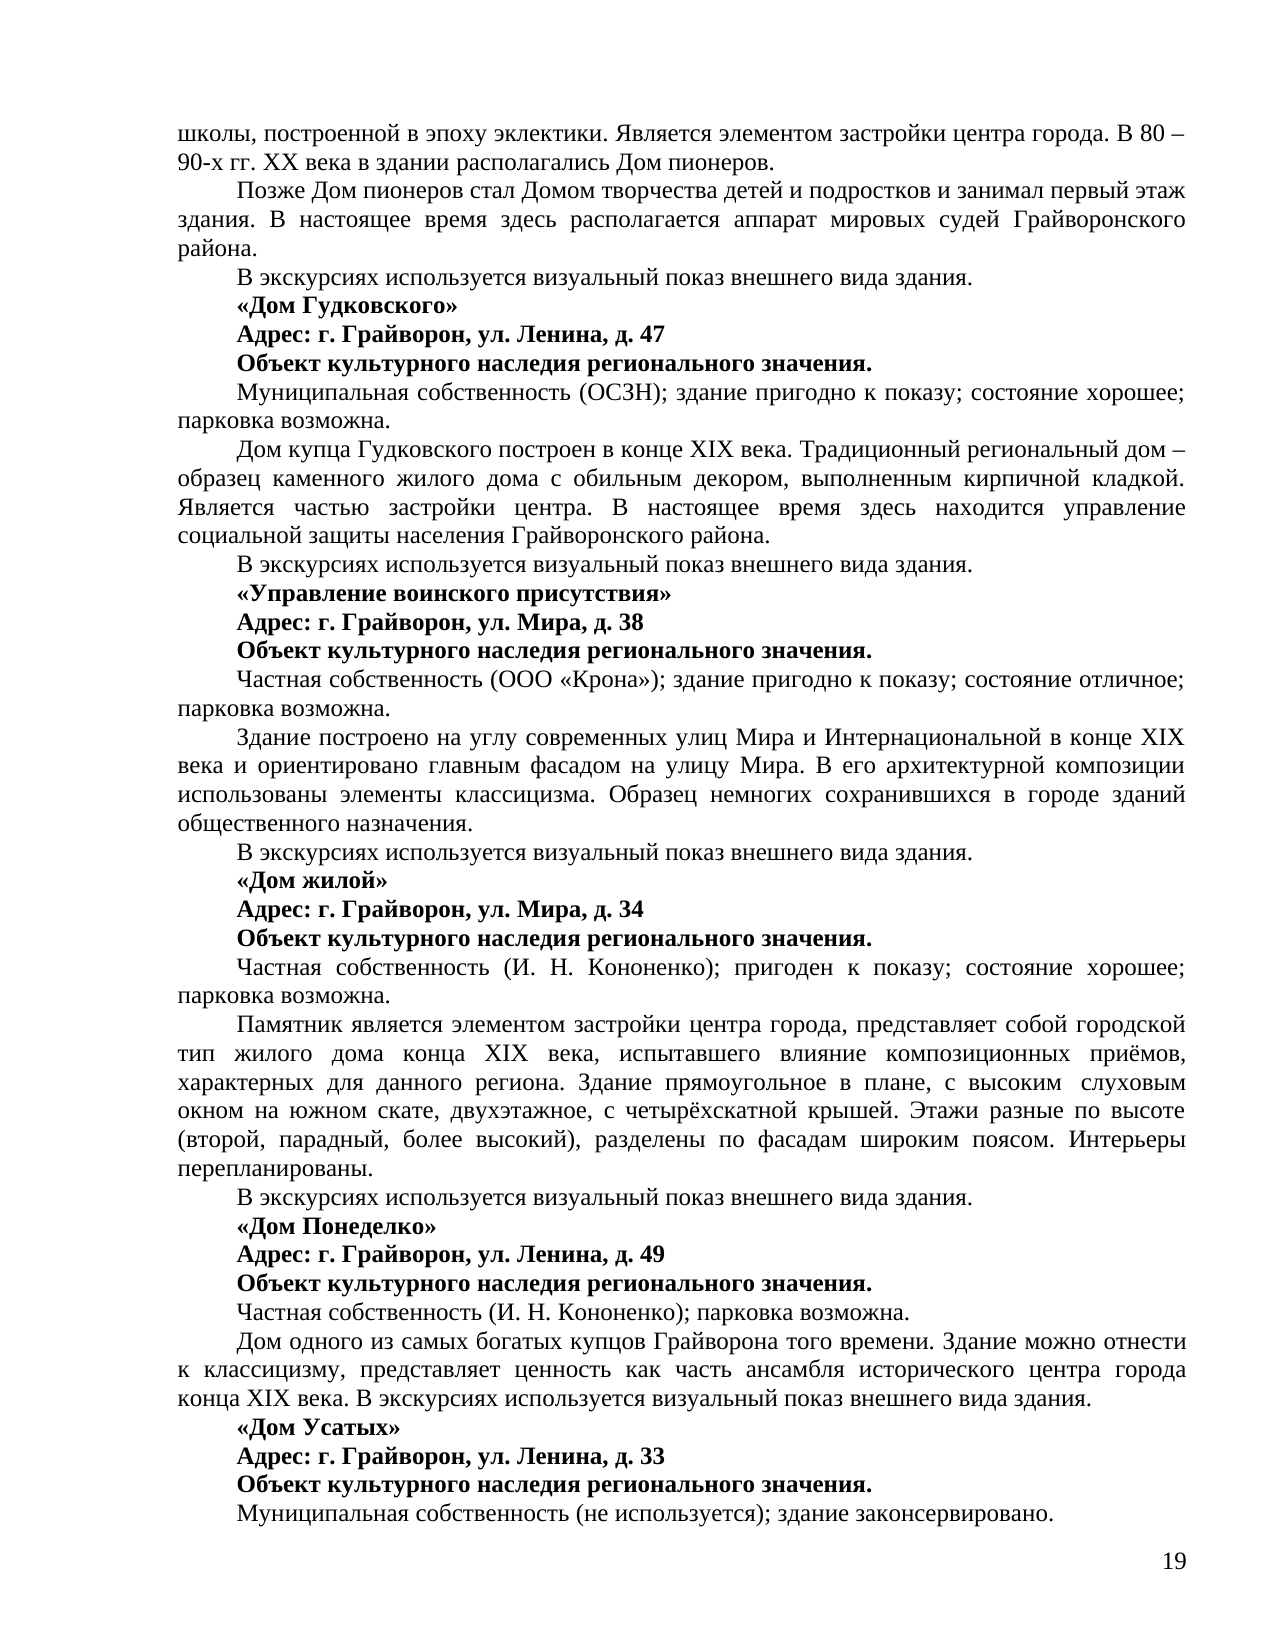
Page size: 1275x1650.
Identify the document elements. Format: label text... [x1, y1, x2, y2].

text Адрес: г. Грайворон, ул. Мира, д. 34 [236, 894, 1221, 923]
subtitle «Дом Усатых» [236, 1412, 1221, 1441]
subtitle Объект культурного наследия регионального значения. [236, 923, 1221, 952]
text Адрес: г. Грайворон, ул. Ленина, д. 47 [236, 319, 1221, 348]
text Здание построено на углу современных улиц Мира и Интернациональной в конце XIX века и ориентировано главным фасадом на улицу Мира. В его архитектурной композиции использованы элементы классицизма. Образец немногих сохранившихся в городе зданий общественного назначения. [177, 722, 1186, 837]
text Муниципальная собственность (ОСЗН); здание пригодно к показу; состояние хорошее; парковка возможна. [177, 377, 1186, 434]
text В экскурсиях используется визуальный показ внешнего вида здания. [236, 837, 1221, 866]
subtitle Объект культурного наследия регионального значения. [236, 1469, 1221, 1498]
text В экскурсиях используется визуальный показ внешнего вида здания. [236, 262, 1221, 291]
text В экскурсиях используется визуальный показ внешнего вида здания. [236, 1182, 1221, 1211]
subtitle «Управление воинского присутствия» Адрес: г. Грайворон, ул. Мира, д. 38 [236, 578, 672, 636]
subtitle «Дом Гудковского» [236, 291, 1221, 319]
text Объект культурного наследия регионального значения. [236, 636, 1221, 664]
subtitle «Дом Понеделко» [236, 1211, 1221, 1239]
text Дом купца Гудковского построен в конце XIX века. Традиционный региональный дом – образец каменного жилого дома с обильным декором, выполненным кирпичной кладкой. Является частью застройки центра. В настоящее время здесь находится управление социальной защиты населения Грайворонского района. [177, 434, 1186, 549]
text Частная собственность (И. Н. Кононенко); парковка возможна. [236, 1297, 1221, 1326]
text школы, построенной в эпоху эклектики. Является элементом застройки центра города. В 80 – 90-х гг. XX века в здании располагались Дом пионеров. [177, 118, 1186, 176]
subtitle Объект культурного наследия регионального значения. [236, 1268, 1221, 1297]
text Муниципальная собственность (не используется); здание законсервировано. [236, 1498, 1221, 1527]
text В экскурсиях используется визуальный показ внешнего вида здания. [236, 549, 1221, 578]
subtitle Объект культурного наследия регионального значения. [236, 348, 1221, 377]
text Дом одного из самых богатых купцов Грайворона того времени. Здание можно отнести к классицизму, представляет ценность как часть ансамбля исторического центра города конца XIX века. В экскурсиях используется визуальный показ внешнего вида здания. [177, 1326, 1186, 1412]
text Адрес: г. Грайворон, ул. Ленина, д. 49 [236, 1239, 1221, 1268]
text Позже Дом пионеров стал Домом творчества детей и подростков и занимал первый этаж здания. В настоящее время здесь располагается аппарат мировых судей Грайворонского района. [177, 176, 1186, 262]
subtitle «Дом жилой» [236, 866, 1221, 894]
text Адрес: г. Грайворон, ул. Ленина, д. 33 [236, 1441, 1221, 1469]
text Памятник является элементом застройки центра города, представляет собой городской тип жилого дома конца XIX века, испытавшего влияние композиционных приёмов, характерных для данного региона. Здание прямоугольное в плане, с высоким слуховым окном на южном скате, двухэтажное, с четырёхскатной крышей. Этажи разные по высоте (второй, парадный, более высокий), разделены по фасадам широким поясом. Интерьеры перепланированы. [177, 1009, 1187, 1182]
text Частная собственность (ООО «Крона»); здание пригодно к показу; состояние отличное; парковка возможна. [177, 664, 1186, 722]
text Частная собственность (И. Н. Кононенко); пригоден к показу; состояние хорошее; парковка возможна. [177, 952, 1185, 1009]
